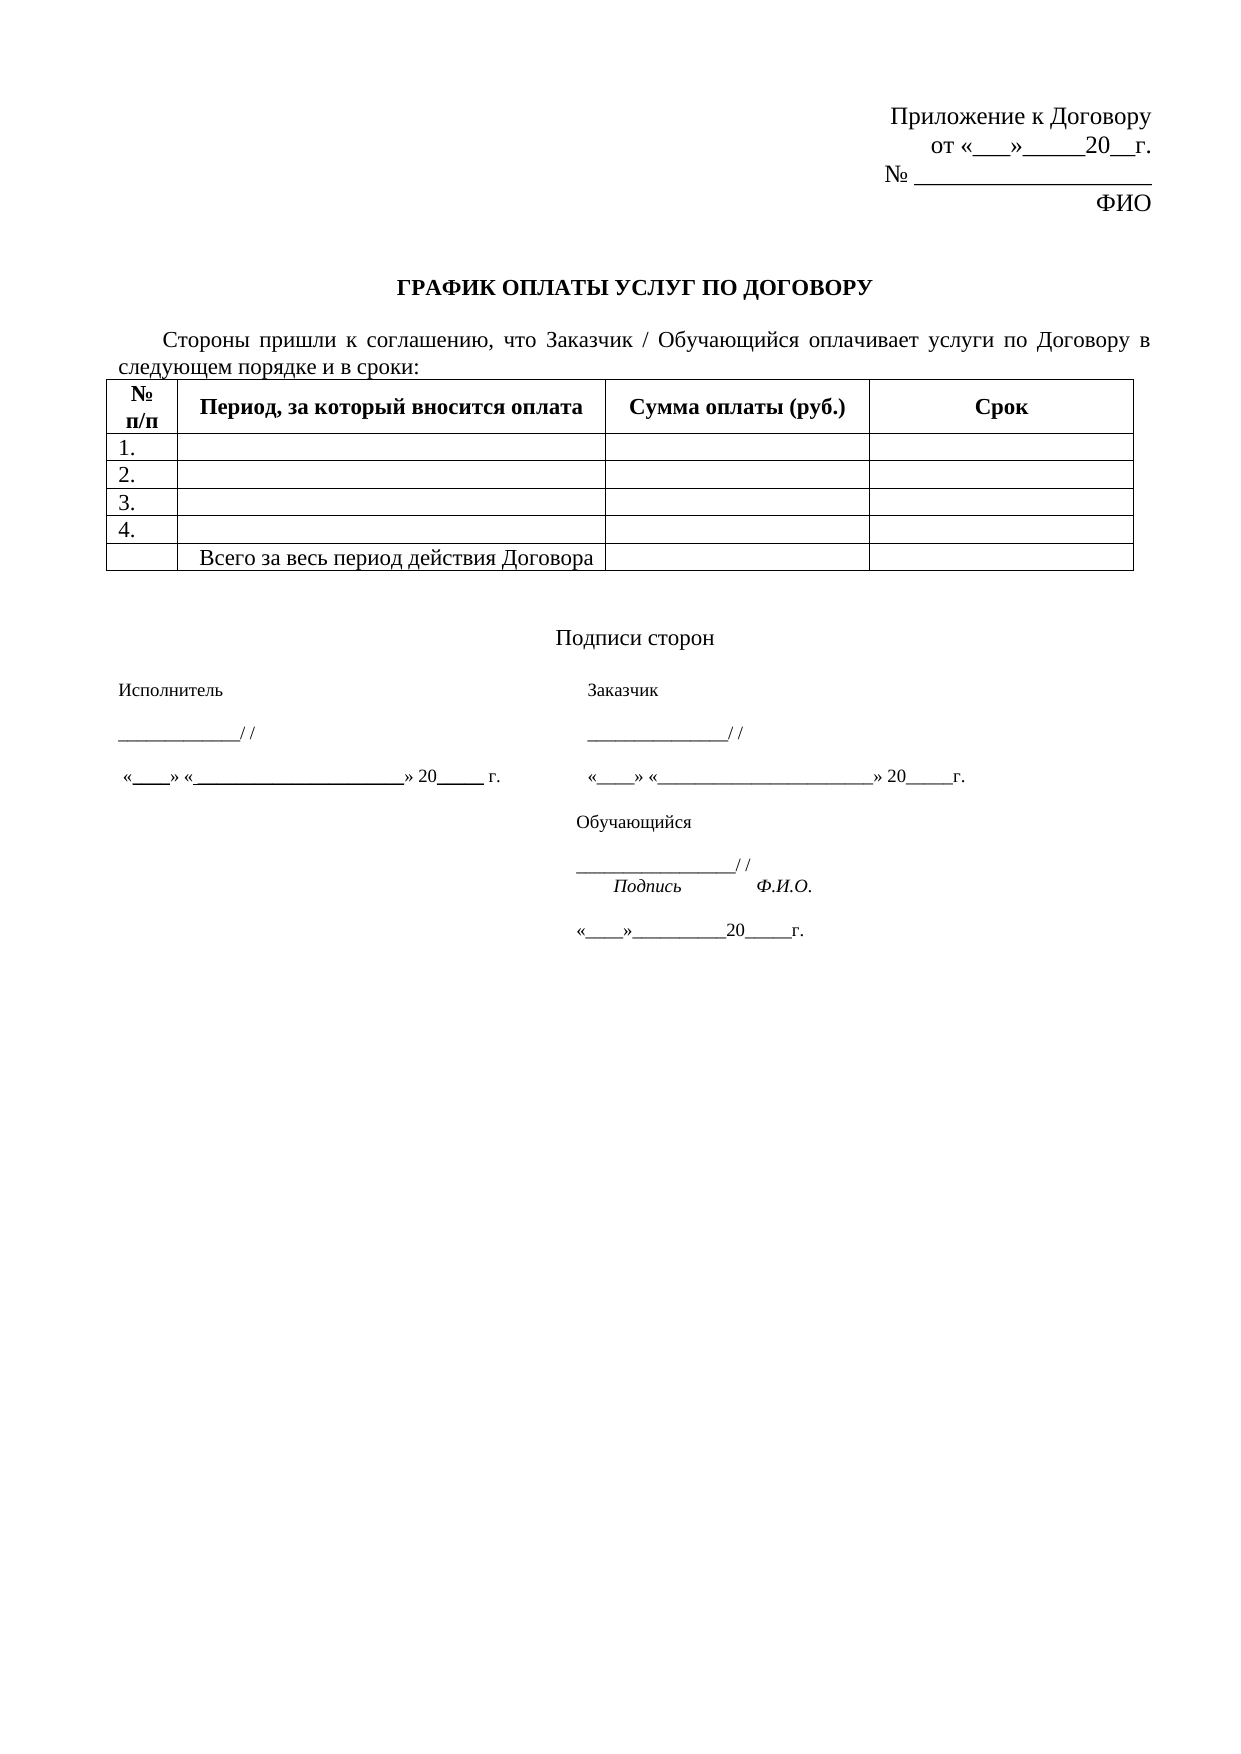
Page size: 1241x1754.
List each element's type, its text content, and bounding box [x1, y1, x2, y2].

text Подпись Ф.И.О. [576, 875, 1152, 897]
table_cell [870, 516, 1133, 543]
text «____»__________20_____г. [576, 918, 1152, 940]
table_cell 2. [107, 461, 177, 488]
text от «___»_____20__г. [118, 130, 1152, 159]
table_header Срок [870, 380, 1133, 433]
table_cell Всего за весь период действия Договора [178, 544, 605, 570]
table_cell [870, 544, 1133, 570]
table_header Период, за который вносится оплата [178, 380, 605, 433]
table_header Исполнитель _____________/ / «____» « ______________________» 20_____ г. [107, 679, 576, 787]
table_cell [178, 461, 605, 488]
table_cell [606, 516, 869, 543]
table_cell 1. [107, 434, 177, 460]
text Подписи сторон [118, 624, 1152, 650]
text Приложение к Договору [43, 101, 1152, 130]
text № ___________________ [118, 159, 1152, 188]
table_cell [606, 434, 869, 460]
table_cell 3. [107, 489, 177, 515]
table_header Сумма оплаты (руб.) [606, 380, 869, 433]
table_cell [178, 516, 605, 543]
table_cell 4. [107, 516, 177, 543]
table_cell [870, 489, 1133, 515]
table_cell [107, 544, 177, 570]
table_cell [870, 461, 1133, 488]
text _________________/ / [576, 854, 1152, 875]
table_cell [178, 434, 605, 460]
text ФИО [118, 188, 1152, 216]
table_cell [606, 489, 869, 515]
table_cell [606, 544, 869, 570]
text Обучающийся [576, 811, 1152, 832]
text ГРАФИК ОПЛАТЫ УСЛУГ ПО ДОГОВОРУ [118, 274, 1152, 300]
text Стороны пришли к соглашению, что Заказчик / Обучающийся оплачивает услуги по Договору в следующем порядке и в сроки: [118, 327, 1152, 379]
table_header Заказчик _______________/ / «____» «_______________________» 20_____г. [576, 679, 1119, 787]
table_header № п/п [107, 380, 177, 433]
table_cell [178, 489, 605, 515]
table_cell [870, 434, 1133, 460]
table_cell [606, 461, 869, 488]
